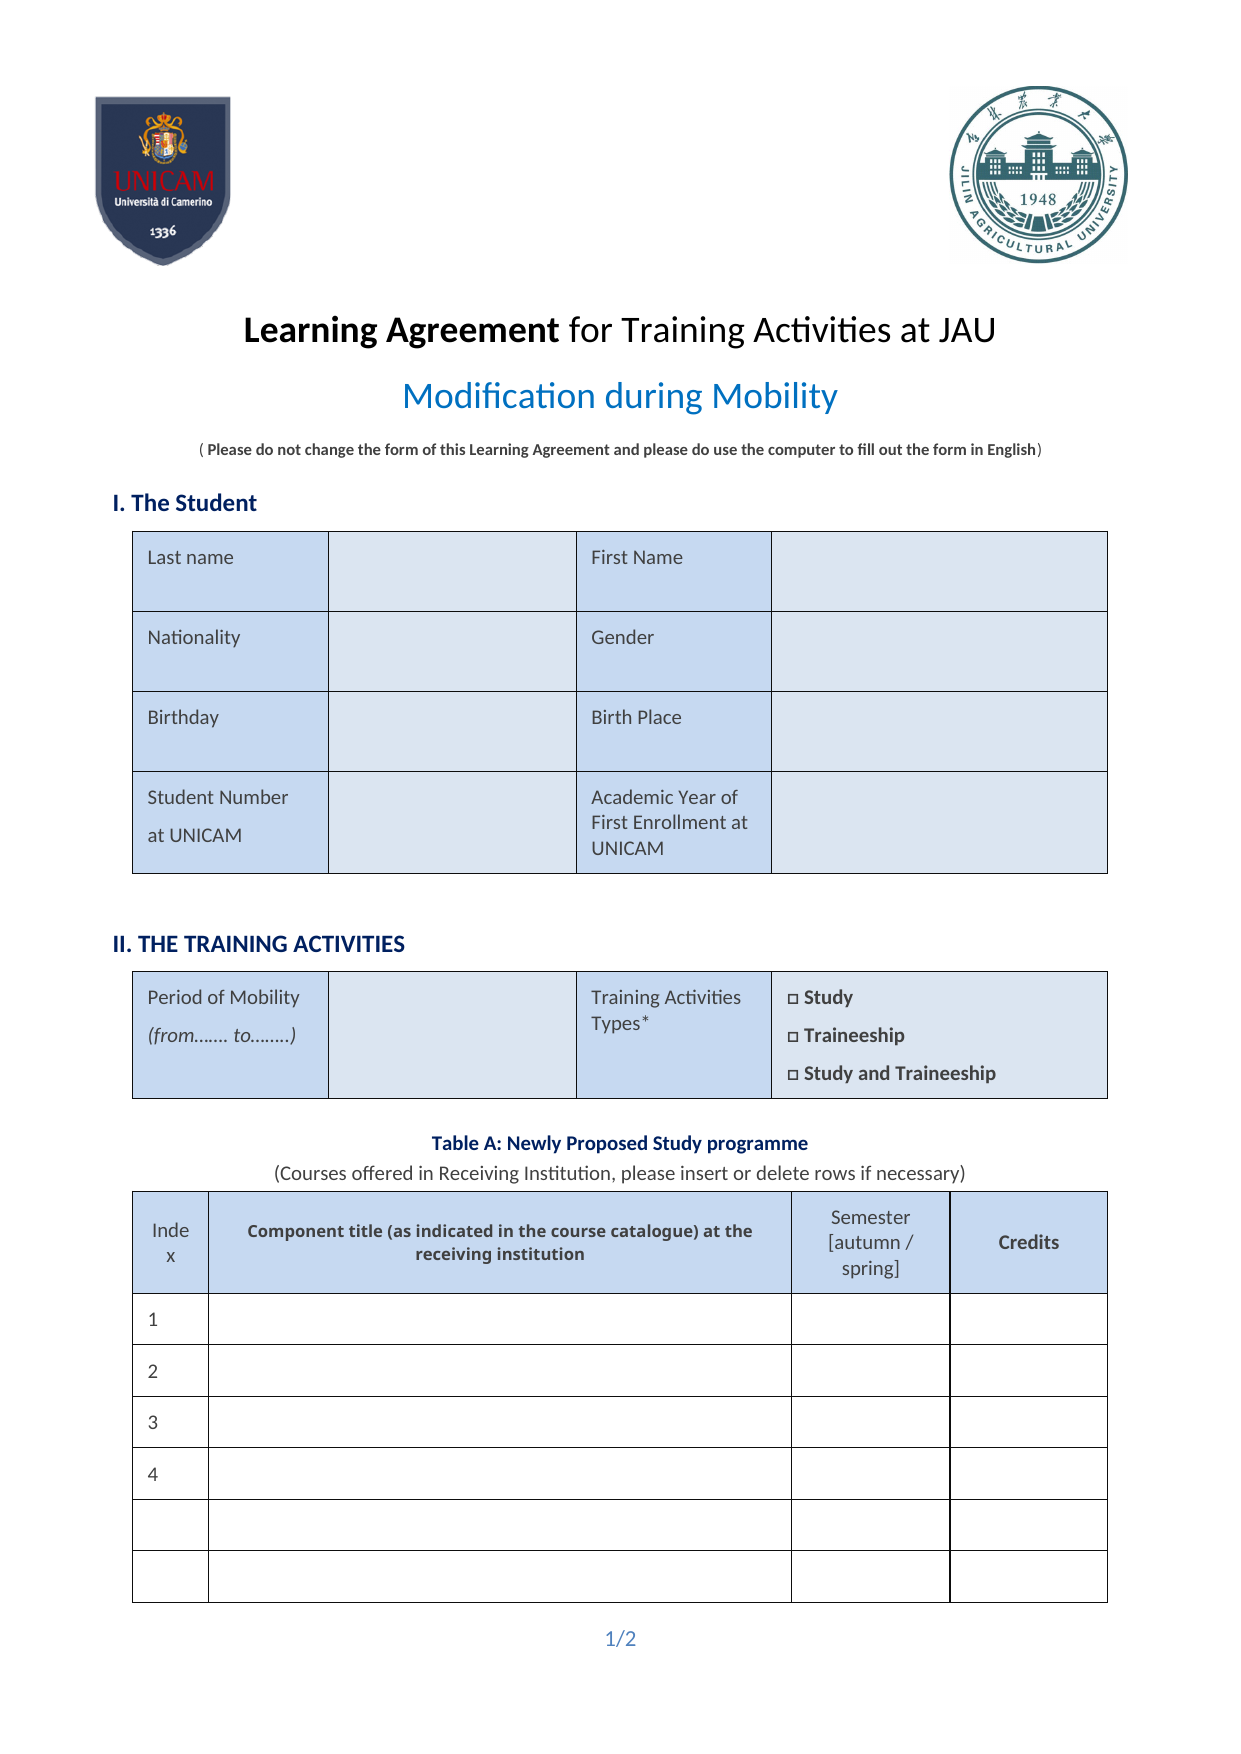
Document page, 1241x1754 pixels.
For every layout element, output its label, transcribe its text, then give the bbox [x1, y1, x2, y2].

table_cell [772, 692, 1107, 771]
table_cell [951, 1500, 1107, 1550]
table_cell [792, 1397, 949, 1447]
table_cell 3 [133, 1397, 208, 1447]
table_cell [209, 1294, 791, 1344]
table_header Last name [133, 532, 328, 611]
table_cell Birthday [133, 692, 328, 771]
table_cell [209, 1397, 791, 1447]
table_cell [772, 612, 1107, 691]
table_cell 1 [133, 1294, 208, 1344]
table_header Training Activities Types* [577, 972, 771, 1098]
table_cell [329, 612, 576, 691]
table_cell [209, 1448, 791, 1499]
table_header [329, 972, 576, 1098]
table_cell Birth Place [577, 692, 771, 771]
table_cell Gender [577, 612, 771, 691]
table_cell Nationality [133, 612, 328, 691]
table_cell [951, 1551, 1107, 1602]
table_header Credits [951, 1192, 1107, 1293]
table_cell 4 [133, 1448, 208, 1499]
table_cell 2 [133, 1345, 208, 1396]
table_cell Student Number at UNICAM [133, 772, 328, 873]
table_header Period of Mobility (from……. to……..) [133, 972, 328, 1098]
table_cell [792, 1551, 949, 1602]
table_cell Academic Year of First Enrollment at UNICAM [577, 772, 771, 873]
table_header First Name [577, 532, 771, 611]
table_cell [951, 1294, 1107, 1344]
table_cell [792, 1345, 949, 1396]
table_cell [951, 1397, 1107, 1447]
table_cell [951, 1345, 1107, 1396]
table_cell [329, 692, 576, 771]
table_cell [792, 1500, 949, 1550]
text Learning Agreement for Training Activities at JAU [112, 122, 1128, 352]
table_cell [209, 1345, 791, 1396]
table_header Component title (as indicated in the course catalogue) at the receiving institution [209, 1192, 791, 1293]
text I. The Student [112, 487, 1128, 518]
table_header □ Study □ Traineeship □ Study and Traineeship [772, 972, 1107, 1098]
text (Courses offered in Receiving Institution, please insert or delete rows if necessary) [112, 1160, 1128, 1186]
table_cell [209, 1551, 791, 1602]
picture [92, 96, 230, 266]
text ( Please do not change the form of this Learning Agreement and please do use the computer to fill out the form in English) [112, 439, 1128, 459]
table_cell [133, 1551, 208, 1602]
table_cell [209, 1500, 791, 1550]
text Table A: Newly Proposed Study programme [112, 1130, 1128, 1155]
picture [948, 86, 1128, 122]
table_cell [792, 1294, 949, 1344]
table_header [772, 532, 1107, 611]
table_header [329, 532, 576, 611]
table_cell [772, 772, 1107, 873]
table_cell [329, 772, 576, 873]
table_cell [951, 1448, 1107, 1499]
text II. THE TRAINING ACTIVITIES [112, 928, 1128, 958]
table_cell [133, 1500, 208, 1550]
table_header Index [133, 1192, 208, 1293]
text Modification during Mobility [112, 372, 1128, 418]
table_header Semester [autumn / spring] [792, 1192, 949, 1293]
table_cell [792, 1448, 949, 1499]
